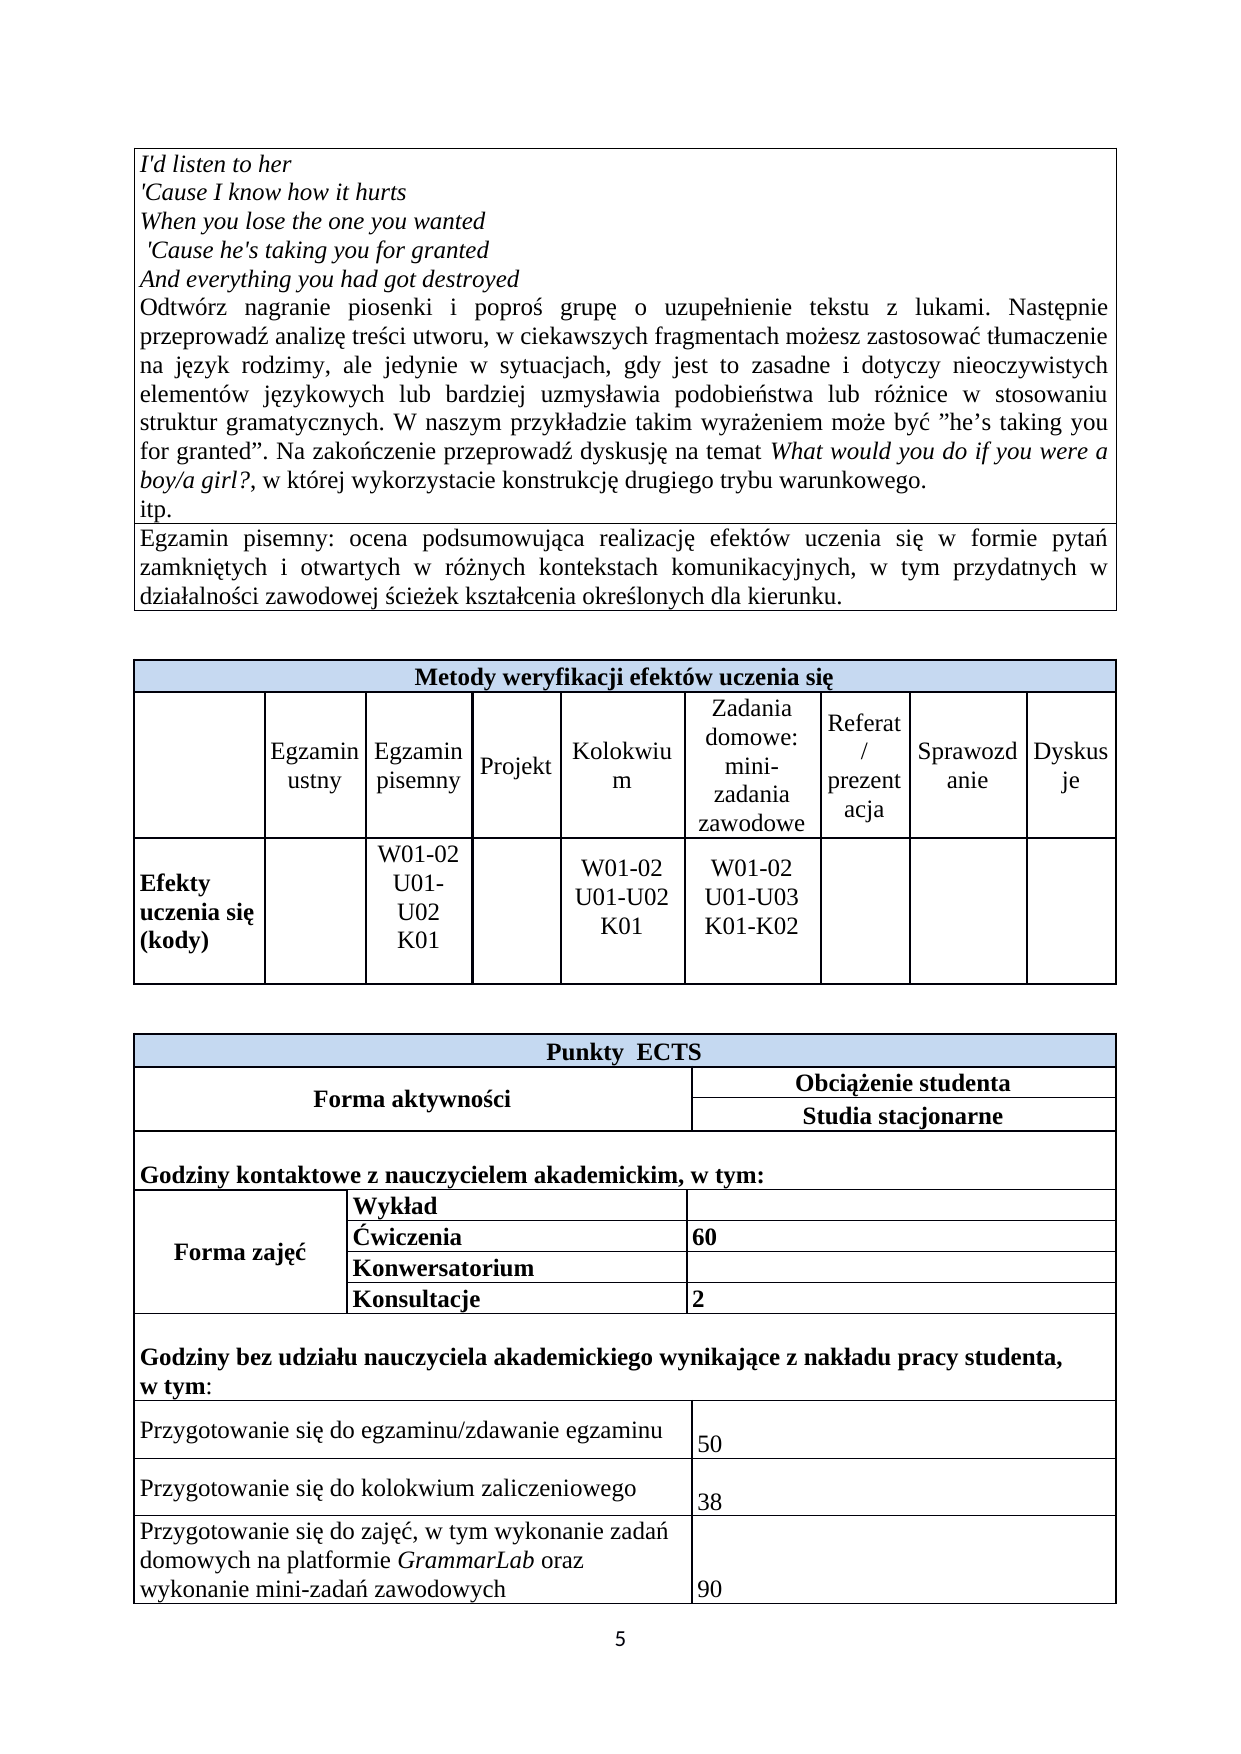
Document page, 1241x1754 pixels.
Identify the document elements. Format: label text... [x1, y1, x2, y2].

table_cell [474, 839, 560, 983]
table_cell [135, 693, 264, 837]
table_cell Forma zajęć [135, 1191, 346, 1312]
table_header Metody weryfikacji efektów uczenia się [135, 661, 1115, 691]
table_cell W01-02 U01-U02 K01 [367, 839, 471, 983]
table_cell Zadania domowe: mini-zadania zawodowe [686, 693, 820, 837]
table_cell Godziny bez udziału nauczyciela akademickiego wynikające z nakładu pracy studenta, w tym: [135, 1314, 1115, 1400]
table_cell Konsultacje [348, 1283, 686, 1312]
table_cell Referat/ prezentacja [822, 693, 909, 837]
table_cell [911, 839, 1026, 983]
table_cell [135, 149, 1116, 522]
table_cell Projekt [474, 693, 560, 837]
table_cell 38 [693, 1459, 1115, 1515]
table_cell 2 [688, 1283, 1115, 1312]
table_cell Efekty uczenia się (kody) [135, 839, 264, 983]
table_cell 90 [693, 1516, 1115, 1603]
table_cell Przygotowanie się do egzaminu/zdawanie egzaminu [135, 1401, 691, 1458]
table_cell [822, 839, 909, 983]
table_cell Forma aktywności [135, 1068, 691, 1129]
table_cell Egzamin pisemny [367, 693, 471, 837]
table_cell [688, 1190, 1115, 1220]
table_cell [266, 839, 365, 983]
table_cell 50 [693, 1401, 1115, 1458]
table_cell Dyskusje [1028, 693, 1115, 837]
table_cell Obciążenie studenta [693, 1068, 1115, 1097]
table_cell Sprawozdanie [911, 693, 1026, 837]
table_cell [1028, 839, 1115, 983]
table_cell Egzamin ustny [266, 693, 365, 837]
table_cell W01-02 U01-U03 K01-K02 [686, 839, 820, 983]
table_cell Przygotowanie się do zajęć, w tym wykonanie zadań domowych na platformie GrammarLab oraz wykonanie mini-zadań zawodowych [135, 1516, 691, 1603]
table_cell Godziny kontaktowe z nauczycielem akademickim, w tym: [135, 1132, 1115, 1189]
table_cell 60 [688, 1221, 1115, 1251]
table_cell Konwersatorium [348, 1252, 686, 1282]
table_cell [688, 1252, 1115, 1282]
table_cell Wykład [348, 1190, 686, 1220]
table_cell Kolokwium [562, 693, 684, 837]
table_cell W01-02 U01-U02 K01 [562, 839, 684, 983]
table_header Punkty ECTS [135, 1035, 1115, 1066]
table_cell Egzamin pisemny: ocena podsumowująca realizację efektów uczenia się w formie pytań zamkniętych i otwartych w różnych kontekstach komunikacyjnych, w tym przydatnych w działalności zawodowej ścieżek kształcenia określonych dla kierunku. [135, 524, 1116, 610]
table_cell Ćwiczenia [348, 1221, 686, 1251]
table_cell Studia stacjonarne [693, 1098, 1115, 1129]
table_cell Przygotowanie się do kolokwium zaliczeniowego [135, 1459, 691, 1515]
